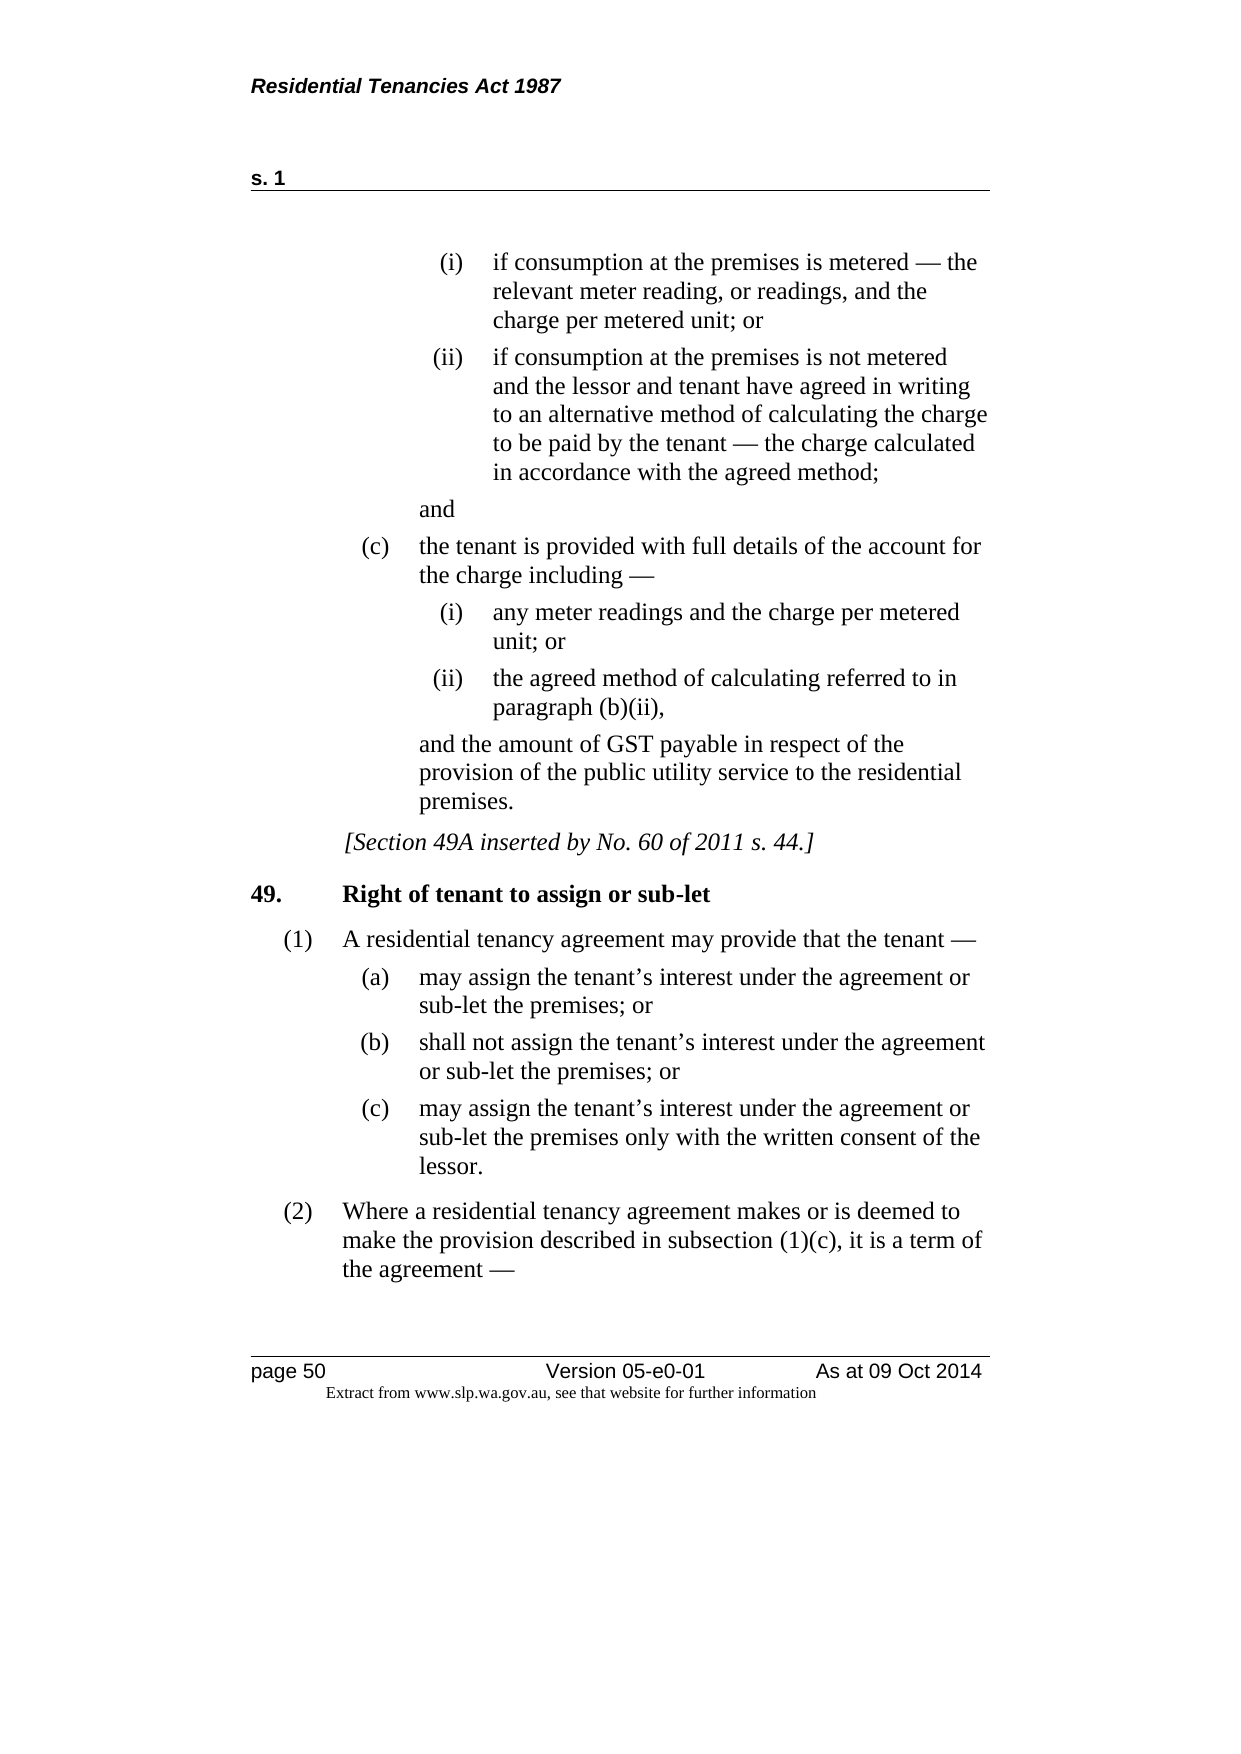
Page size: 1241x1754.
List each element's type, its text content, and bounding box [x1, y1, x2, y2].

text (1) A residential tenancy agreement may provide that the tenant — [251, 924, 990, 953]
text (c) the tenant is provided with full details of the account for the charge including — [251, 531, 990, 589]
subtitle 49. Right of tenant to assign or sub-let [251, 879, 990, 908]
text and the amount of GST payable in respect of the provision of the public utility service to the residential premises. [251, 729, 990, 815]
text [Section 49A inserted by No. 60 of 2011 s. 44.] [251, 827, 990, 856]
text (2) Where a residential tenancy agreement makes or is deemed to make the provision described in subsection (1)(c), it is a term of the agreement — [251, 1196, 990, 1282]
text (i) any meter readings and the charge per metered unit; or [251, 597, 990, 654]
text (a) may assign the tenant’s interest under the agreement or sub-let the premises; or [251, 962, 990, 1019]
text (ii) the agreed method of calculating referred to in paragraph (b)(ii), [251, 663, 990, 720]
text and [251, 494, 990, 523]
text (c) may assign the tenant’s interest under the agreement or sub-let the premises only with the written consent of the lessor. [251, 1093, 990, 1179]
text (i) if consumption at the premises is metered — the relevant meter reading, or readings, and the charge per metered unit; or [251, 247, 990, 334]
text (ii) if consumption at the premises is not metered and the lessor and tenant have agreed in writing to an alternative method of calculating the charge to be paid by the tenant — the charge calculated in accordance with the agreed method; [251, 342, 990, 486]
text (b) shall not assign the tenant’s interest under the agreement or sub-let the premises; or [251, 1027, 990, 1085]
